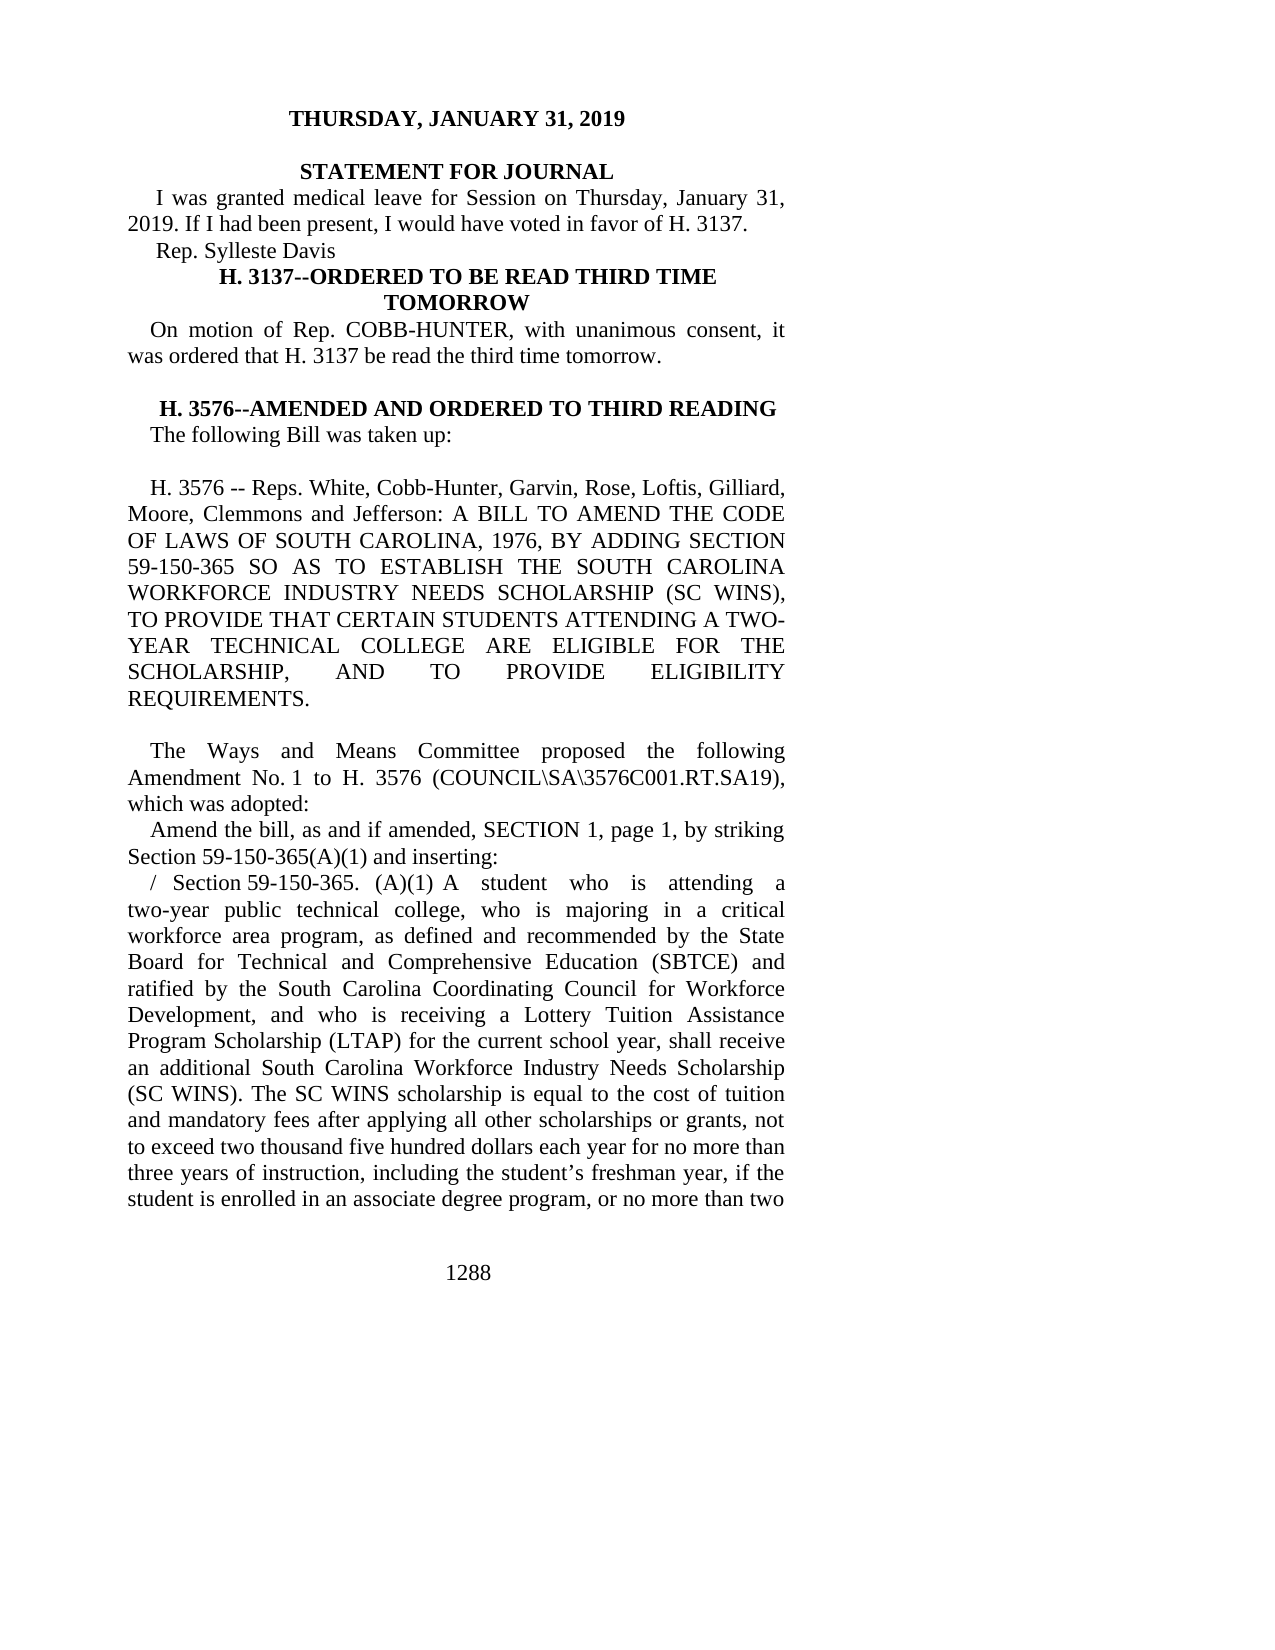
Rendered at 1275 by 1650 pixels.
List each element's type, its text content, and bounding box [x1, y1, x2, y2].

text H. 3137--ORDERED TO BE READ THIRD TIME TOMORROW [127, 263, 786, 316]
text The Ways and Means Committee proposed the following Amendment No. 1 to H. 3576 (COUNCIL\SA\3576C001.RT.SA19), which was adopted: [127, 737, 786, 817]
text H. 3576--AMENDED AND ORDERED TO THIRD READING [127, 395, 786, 421]
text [127, 869, 786, 1212]
text I was granted medical leave for Session on Thursday, January 31, 2019. If I had been present, I would have voted in favor of H. 3137. [127, 184, 786, 237]
text Amend the bill, as and if amended, SECTION 1, page 1, by striking Section 59-150-365(A)(1) and inserting: [127, 817, 786, 869]
text Rep. Sylleste Davis [127, 237, 786, 263]
text On motion of Rep. COBB-HUNTER, with unanimous consent, it was ordered that H. 3137 be read the third time tomorrow. [127, 316, 786, 368]
text H. 3576 -- Reps. White, Cobb-Hunter, Garvin, Rose, Loftis, Gilliard, Moore, Clemmons and Jefferson: A BILL TO AMEND THE CODE OF LAWS OF SOUTH CAROLINA, 1976, BY ADDING SECTION 59-150-365 SO AS TO ESTABLISH THE SOUTH CAROLINA WORKFORCE INDUSTRY NEEDS SCHOLARSHIP (SC WINS), TO PROVIDE THAT CERTAIN STUDENTS ATTENDING A TWO-YEAR TECHNICAL COLLEGE ARE ELIGIBLE FOR THE SCHOLARSHIP, AND TO PROVIDE ELIGIBILITY REQUIREMENTS. [127, 474, 786, 711]
title STATEMENT FOR JOURNAL [127, 158, 786, 184]
text The following Bill was taken up: [127, 421, 786, 448]
